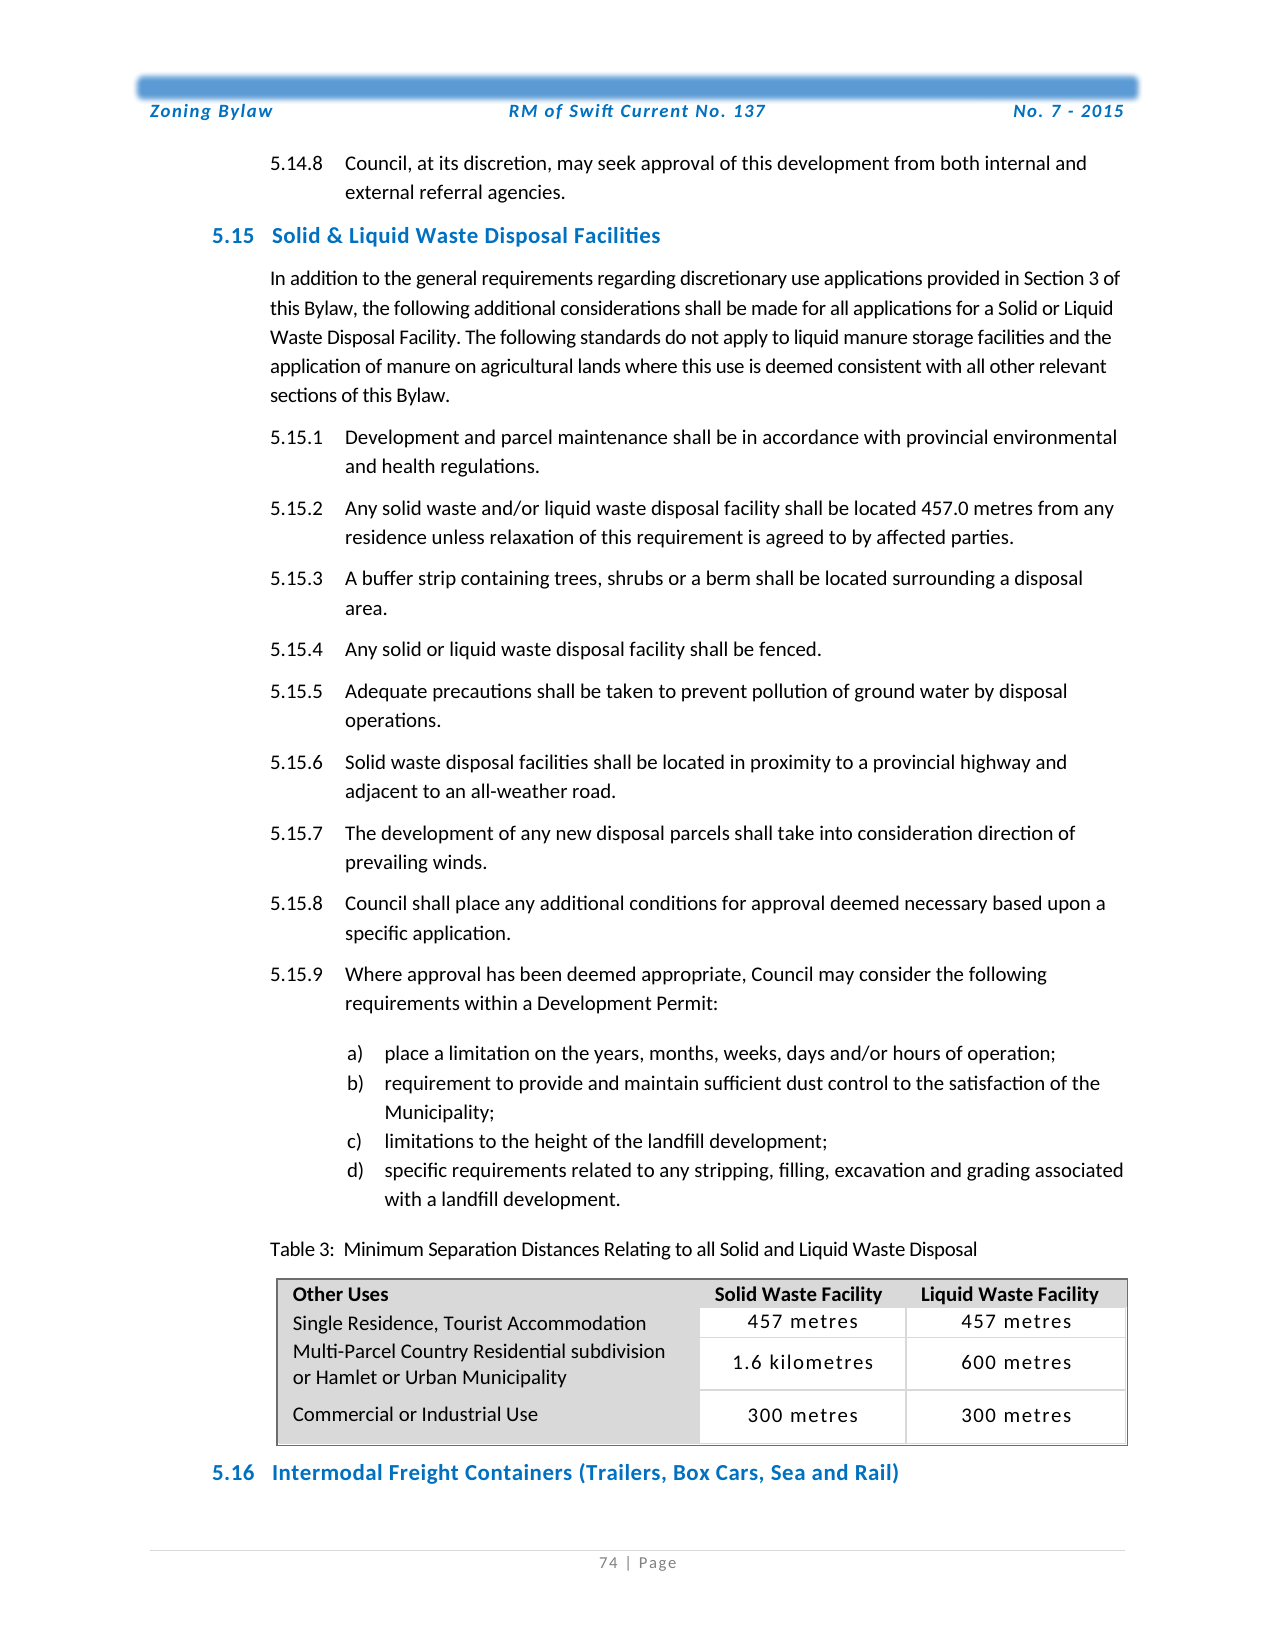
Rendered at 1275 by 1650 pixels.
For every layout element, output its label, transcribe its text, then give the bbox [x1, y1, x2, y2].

table_cell 457 metres [700, 1308, 905, 1337]
subtitle Intermodal Freight Containers (Trailers, Box Cars, Sea and Rail) [212, 1458, 1125, 1487]
subtitle Where approval has been deemed appropriate, Council may consider the following requirements within a Development Permit: [270, 961, 1125, 1016]
subtitle The development of any new disposal parcels shall take into consideration direction of prevailing winds. [270, 820, 1125, 874]
table_cell 600 metres [907, 1338, 1125, 1389]
subtitle Development and parcel maintenance shall be in accordance with provincial environmental and health regulations. [270, 424, 1125, 478]
text In addition to the general requirements regarding discretionary use applications provided in Section 3 of this Bylaw, the following additional considerations shall be made for all applications for a Solid or Liquid Waste Disposal Facility. The following standards do not apply to liquid manure storage facilities and the application of manure on agricultural lands where this use is deemed consistent with all other relevant sections of this Bylaw. [270, 266, 1125, 408]
table_cell Multi-Parcel Country Residential subdivision or Hamlet or Urban Municipality [280, 1338, 699, 1389]
table_header Liquid Waste Facility [907, 1282, 1125, 1307]
subtitle Any solid or liquid waste disposal facility shall be fenced. [270, 636, 1125, 662]
table_header Solid Waste Facility [700, 1282, 905, 1307]
list place a limitation on the years, months, weeks, days and/or hours of operation; [347, 1041, 1125, 1066]
table_header Other Uses [280, 1282, 699, 1307]
subtitle A buffer strip containing trees, shrubs or a berm shall be located surrounding a disposal area. [270, 566, 1125, 620]
subtitle Any solid waste and/or liquid waste disposal facility shall be located 457.0 metres from any residence unless relaxation of this requirement is agreed to by affected parties. [270, 495, 1125, 549]
subtitle Adequate precautions shall be taken to prevent pollution of ground water by disposal operations. [270, 678, 1125, 733]
subtitle Solid waste disposal facilities shall be located in proximity to a provincial highway and adjacent to an all-weather road. [270, 749, 1125, 803]
subtitle Solid & Liquid Waste Disposal Facilities [212, 221, 1125, 249]
table_cell 300 metres [700, 1391, 905, 1443]
subtitle Council, at its discretion, may seek approval of this development from both internal and external referral agencies. [270, 150, 1125, 204]
subtitle Council shall place any additional conditions for approval deemed necessary based upon a specific application. [270, 891, 1125, 945]
table_cell 457 metres [907, 1308, 1125, 1337]
text Table 3: Minimum Separation Distances Relating to all Solid and Liquid Waste Disposal [270, 1236, 1125, 1262]
table_cell 1.6 kilometres [700, 1338, 905, 1389]
table_cell Commercial or Industrial Use [280, 1391, 699, 1443]
list specific requirements related to any stripping, filling, excavation and grading associated with a landfill development. [347, 1157, 1125, 1212]
table_cell Single Residence, Tourist Accommodation [280, 1308, 699, 1337]
list limitations to the height of the landfill development; [347, 1128, 1125, 1153]
table_cell 300 metres [907, 1391, 1125, 1443]
list requirement to provide and maintain sufficient dust control to the satisfaction of the Municipality; [347, 1070, 1125, 1124]
